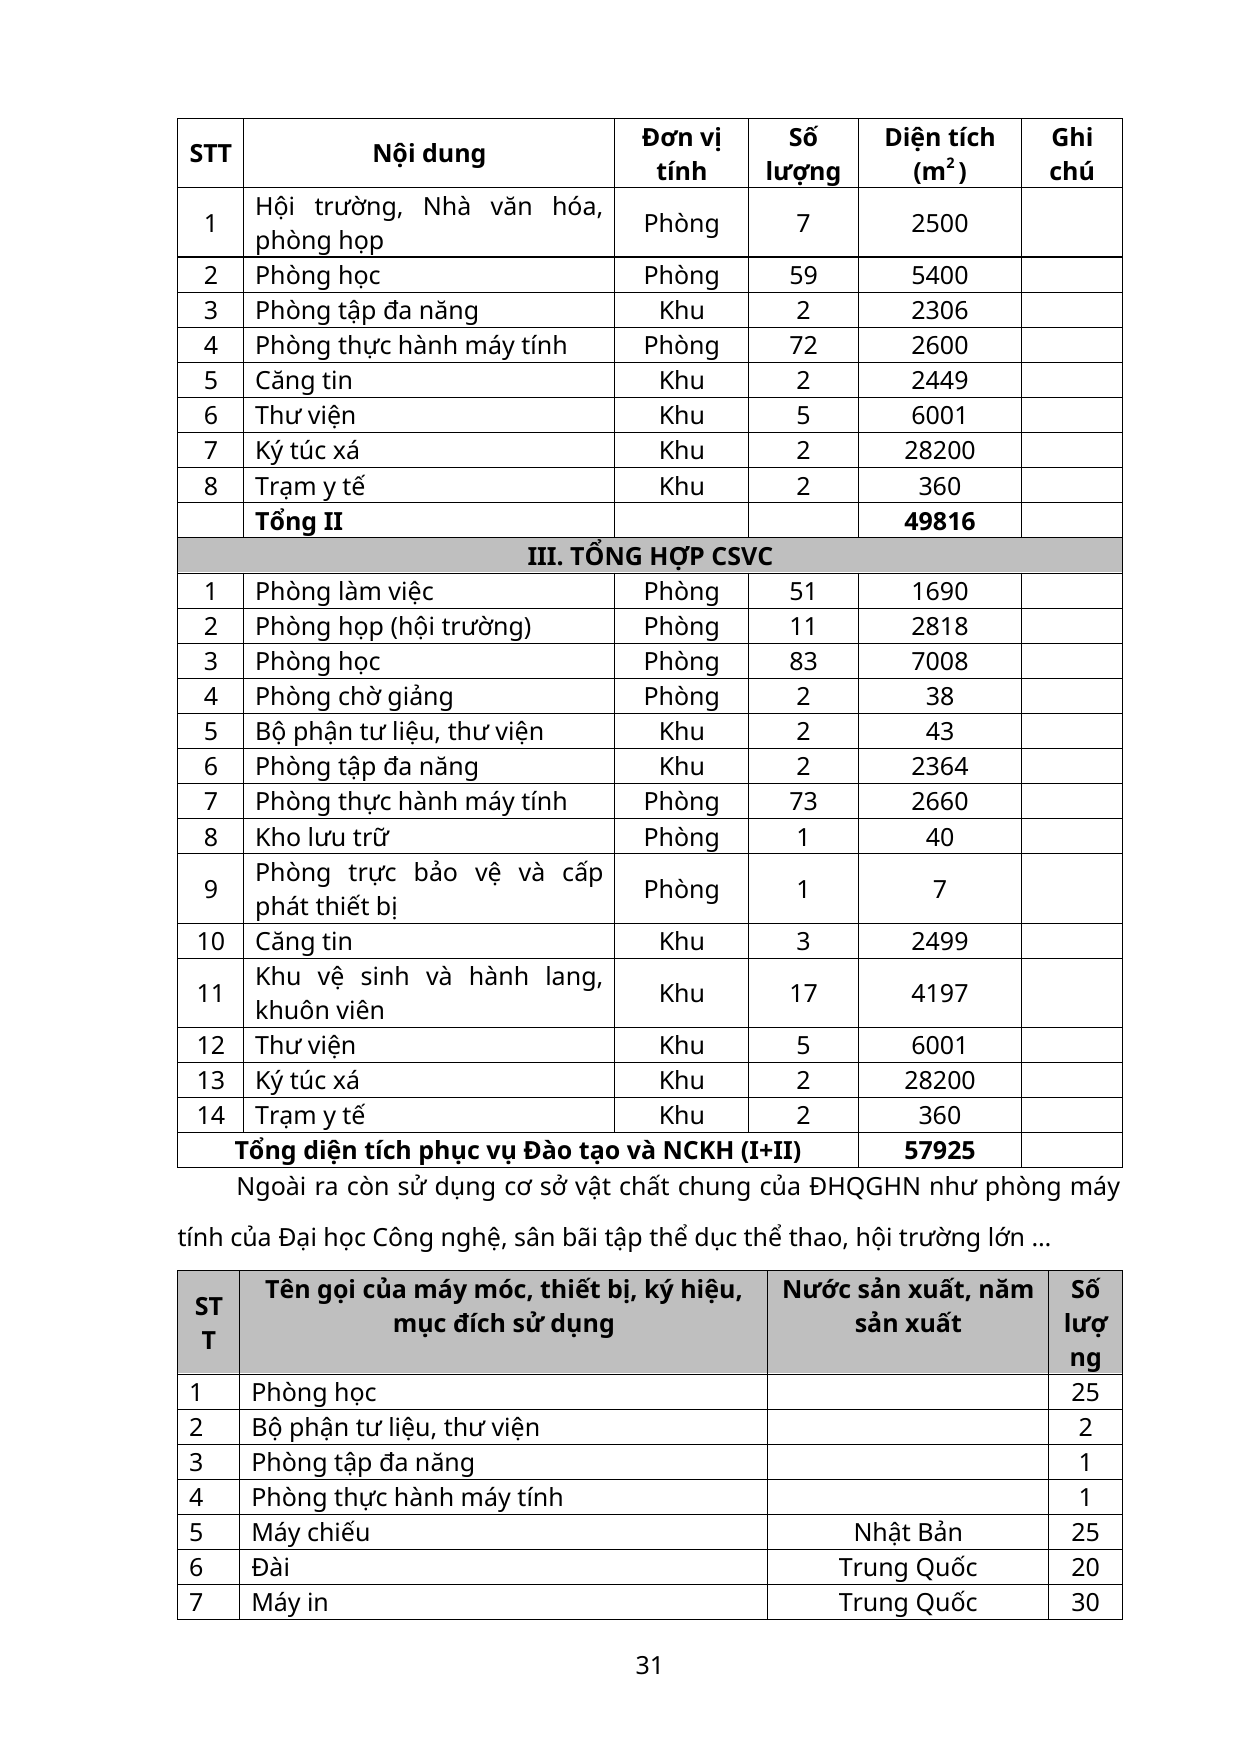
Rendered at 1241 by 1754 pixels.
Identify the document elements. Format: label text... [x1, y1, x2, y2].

table_cell 2 [749, 1098, 858, 1132]
table_cell Phòng làm việc [244, 574, 614, 607]
table_cell [768, 1375, 1048, 1408]
table_cell 360 [859, 468, 1021, 502]
table_cell Phòng học [240, 1375, 767, 1408]
table_cell Khu [615, 1063, 748, 1097]
table_cell Phòng tập đa năng [244, 293, 614, 327]
table_cell 2660 [859, 784, 1021, 818]
table_cell Phòng tập đa năng [244, 749, 614, 783]
table_cell Khu [615, 714, 748, 748]
table_cell Phòng [615, 784, 748, 818]
table_cell [1022, 609, 1122, 643]
table_cell Phòng chờ giảng [244, 679, 614, 713]
table_cell Máy chiếu [240, 1515, 767, 1549]
table_cell 2 [1049, 1410, 1122, 1444]
table_cell Khu [615, 959, 748, 1027]
table_cell [749, 503, 858, 537]
table_cell [1022, 363, 1122, 397]
table_cell Phòng học [244, 258, 614, 292]
table_cell 3 [178, 1445, 239, 1479]
table_header Diện tích (m2 ) [859, 119, 1021, 187]
table_cell 51 [749, 574, 858, 607]
table_cell Phòng [615, 854, 748, 922]
table_cell 11 [178, 959, 243, 1027]
table_cell Căng tin [244, 924, 614, 957]
table_cell 1 [749, 819, 858, 853]
table_cell [1022, 1133, 1122, 1167]
table_cell 1690 [859, 574, 1021, 607]
table_cell [768, 1410, 1048, 1444]
table_cell [1022, 433, 1122, 467]
table_cell [1022, 714, 1122, 748]
table_cell Phòng [615, 188, 748, 256]
table_cell 6001 [859, 398, 1021, 432]
table_cell [1022, 1063, 1122, 1097]
table_cell 2 [178, 1410, 239, 1444]
table_cell [1022, 749, 1122, 783]
table_header Số lượng [749, 119, 858, 187]
table_cell 2 [178, 609, 243, 643]
table_cell 2499 [859, 924, 1021, 957]
table_cell [1022, 959, 1122, 1027]
table_cell 5 [178, 363, 243, 397]
table_cell [1022, 819, 1122, 853]
table_cell Ký túc xá [244, 433, 614, 467]
table_cell 5 [178, 1515, 239, 1549]
table_cell 3 [178, 644, 243, 678]
table_cell Khu [615, 363, 748, 397]
table_cell 73 [749, 784, 858, 818]
table_cell Bộ phận tư liệu, thư viện [244, 714, 614, 748]
table_cell 3 [178, 293, 243, 327]
table_cell 2 [749, 468, 858, 502]
table_cell Phòng tập đa năng [240, 1445, 767, 1479]
table_cell 59 [749, 258, 858, 292]
table_cell 7 [178, 433, 243, 467]
table_cell Tổng diện tích phục vụ Đào tạo và NCKH (I+II) [178, 1133, 858, 1167]
table_cell 7 [178, 1585, 239, 1619]
table_cell Phòng họp (hội trường) [244, 609, 614, 643]
table_cell Bộ phận tư liệu, thư viện [240, 1410, 767, 1444]
table_cell 2306 [859, 293, 1021, 327]
table_cell 4 [178, 679, 243, 713]
table_cell [1022, 398, 1122, 432]
table_cell 5 [178, 714, 243, 748]
table_cell 7 [859, 854, 1021, 922]
table_cell Trung Quốc [768, 1585, 1048, 1619]
table_cell Khu vệ sinh và hành lang, khuôn viên [244, 959, 614, 1027]
table_cell [1022, 784, 1122, 818]
table_cell 1 [178, 1375, 239, 1408]
table_cell 2 [749, 714, 858, 748]
table_cell 1 [749, 854, 858, 922]
table_cell 13 [178, 1063, 243, 1097]
table_cell [1022, 188, 1122, 256]
table_cell 2818 [859, 609, 1021, 643]
table_cell Ký túc xá [244, 1063, 614, 1097]
table_cell 360 [859, 1098, 1021, 1132]
table_cell Hội trường, Nhà văn hóa, phòng họp [244, 188, 614, 256]
table_cell 7 [178, 784, 243, 818]
table_cell 4 [178, 328, 243, 362]
table_cell Phòng [615, 609, 748, 643]
table_cell 2600 [859, 328, 1021, 362]
table_cell 17 [749, 959, 858, 1027]
table_cell 10 [178, 924, 243, 957]
table_header Nước sản xuất, năm sản xuất [768, 1271, 1048, 1373]
table_cell Phòng [615, 819, 748, 853]
table_cell 49816 [859, 503, 1021, 537]
table_cell 2364 [859, 749, 1021, 783]
table_cell [1022, 293, 1122, 327]
table_cell 12 [178, 1028, 243, 1062]
table_cell 2 [749, 749, 858, 783]
table_cell 2 [178, 258, 243, 292]
table_cell 28200 [859, 433, 1021, 467]
table_cell [178, 503, 243, 537]
table_cell [768, 1445, 1048, 1479]
table_cell 6 [178, 398, 243, 432]
table_cell 57925 [859, 1133, 1021, 1167]
table_cell [1022, 1028, 1122, 1062]
table_cell Trạm y tế [244, 468, 614, 502]
table_cell [1022, 854, 1122, 922]
table_cell [1022, 468, 1122, 502]
table_cell Phòng trực bảo vệ và cấp phát thiết bị [244, 854, 614, 922]
table_cell 6 [178, 749, 243, 783]
table_cell 6 [178, 1550, 239, 1584]
table_cell 14 [178, 1098, 243, 1132]
table_cell Thư viện [244, 1028, 614, 1062]
table_cell 4 [178, 1480, 239, 1514]
table_cell 38 [859, 679, 1021, 713]
table_header Đơn vị tính [615, 119, 748, 187]
table_cell Trung Quốc [768, 1550, 1048, 1584]
table_cell [1022, 644, 1122, 678]
table_cell 2 [749, 679, 858, 713]
table_cell Phòng [615, 328, 748, 362]
table_cell [768, 1480, 1048, 1514]
table_cell 72 [749, 328, 858, 362]
table_cell 83 [749, 644, 858, 678]
table_cell Khu [615, 398, 748, 432]
table_cell Phòng [615, 679, 748, 713]
table_cell 43 [859, 714, 1021, 748]
table_header STT [178, 119, 243, 187]
table_cell [1022, 924, 1122, 957]
table_cell 7008 [859, 644, 1021, 678]
table_cell 6001 [859, 1028, 1021, 1062]
table_cell Phòng học [244, 644, 614, 678]
table_header Tên gọi của máy móc, thiết bị, ký hiệu, mục đích sử dụng [240, 1271, 767, 1373]
table_header Số lượng [1049, 1271, 1122, 1373]
table_cell Thư viện [244, 398, 614, 432]
table_cell Khu [615, 293, 748, 327]
text Ngoài ra còn sử dụng cơ sở vật chất chung của ĐHQGHN như phòng máy tính của Đại học Công nghệ, sân bãi tập thể dục thể thao, hội trường lớn … [177, 1168, 1122, 1253]
table_cell [615, 503, 748, 537]
table_cell [1022, 1098, 1122, 1132]
table_cell Khu [615, 1028, 748, 1062]
table_cell 2500 [859, 188, 1021, 256]
table_cell Phòng thực hành máy tính [244, 784, 614, 818]
table_cell 25 [1049, 1375, 1122, 1408]
table_cell [1022, 328, 1122, 362]
table_cell 3 [749, 924, 858, 957]
table_cell Căng tin [244, 363, 614, 397]
table_cell Trạm y tế [244, 1098, 614, 1132]
table_cell 8 [178, 468, 243, 502]
table_cell 30 [1049, 1585, 1122, 1619]
table_cell Khu [615, 433, 748, 467]
table_cell 9 [178, 854, 243, 922]
table_cell 5 [749, 398, 858, 432]
table_cell Phòng thực hành máy tính [244, 328, 614, 362]
table_cell 5400 [859, 258, 1021, 292]
table_cell Phòng thực hành máy tính [240, 1480, 767, 1514]
table_cell 11 [749, 609, 858, 643]
table_cell Khu [615, 468, 748, 502]
table_cell Máy in [240, 1585, 767, 1619]
table_cell 2 [749, 1063, 858, 1097]
table_cell 4197 [859, 959, 1021, 1027]
table_cell 1 [178, 188, 243, 256]
table_cell Phòng [615, 574, 748, 607]
table_cell 2 [749, 433, 858, 467]
table_cell 1 [178, 574, 243, 607]
table_cell 1 [1049, 1445, 1122, 1479]
table_cell Tổng II [244, 503, 614, 537]
table_cell 28200 [859, 1063, 1021, 1097]
table_cell [1022, 574, 1122, 607]
table_cell III. TỔNG HỢP CSVC [178, 538, 1122, 572]
table_cell Phòng [615, 644, 748, 678]
table_cell Khu [615, 749, 748, 783]
table_cell Đài [240, 1550, 767, 1584]
table_cell 25 [1049, 1515, 1122, 1549]
table_cell 2449 [859, 363, 1021, 397]
table_cell Phòng [615, 258, 748, 292]
table_cell 8 [178, 819, 243, 853]
table_cell 1 [1049, 1480, 1122, 1514]
table_cell 2 [749, 293, 858, 327]
table_cell Khu [615, 1098, 748, 1132]
table_cell Khu [615, 924, 748, 957]
table_header STT [178, 1271, 239, 1373]
table_cell [1022, 679, 1122, 713]
table_header Nội dung [244, 119, 614, 187]
table_cell 20 [1049, 1550, 1122, 1584]
table_cell 40 [859, 819, 1021, 853]
table_cell Nhật Bản [768, 1515, 1048, 1549]
table_cell [1022, 258, 1122, 292]
table_cell 5 [749, 1028, 858, 1062]
table_header Ghi chú [1022, 119, 1122, 187]
table_cell 2 [749, 363, 858, 397]
table_cell Kho lưu trữ [244, 819, 614, 853]
table_cell 7 [749, 188, 858, 256]
table_cell [1022, 503, 1122, 537]
